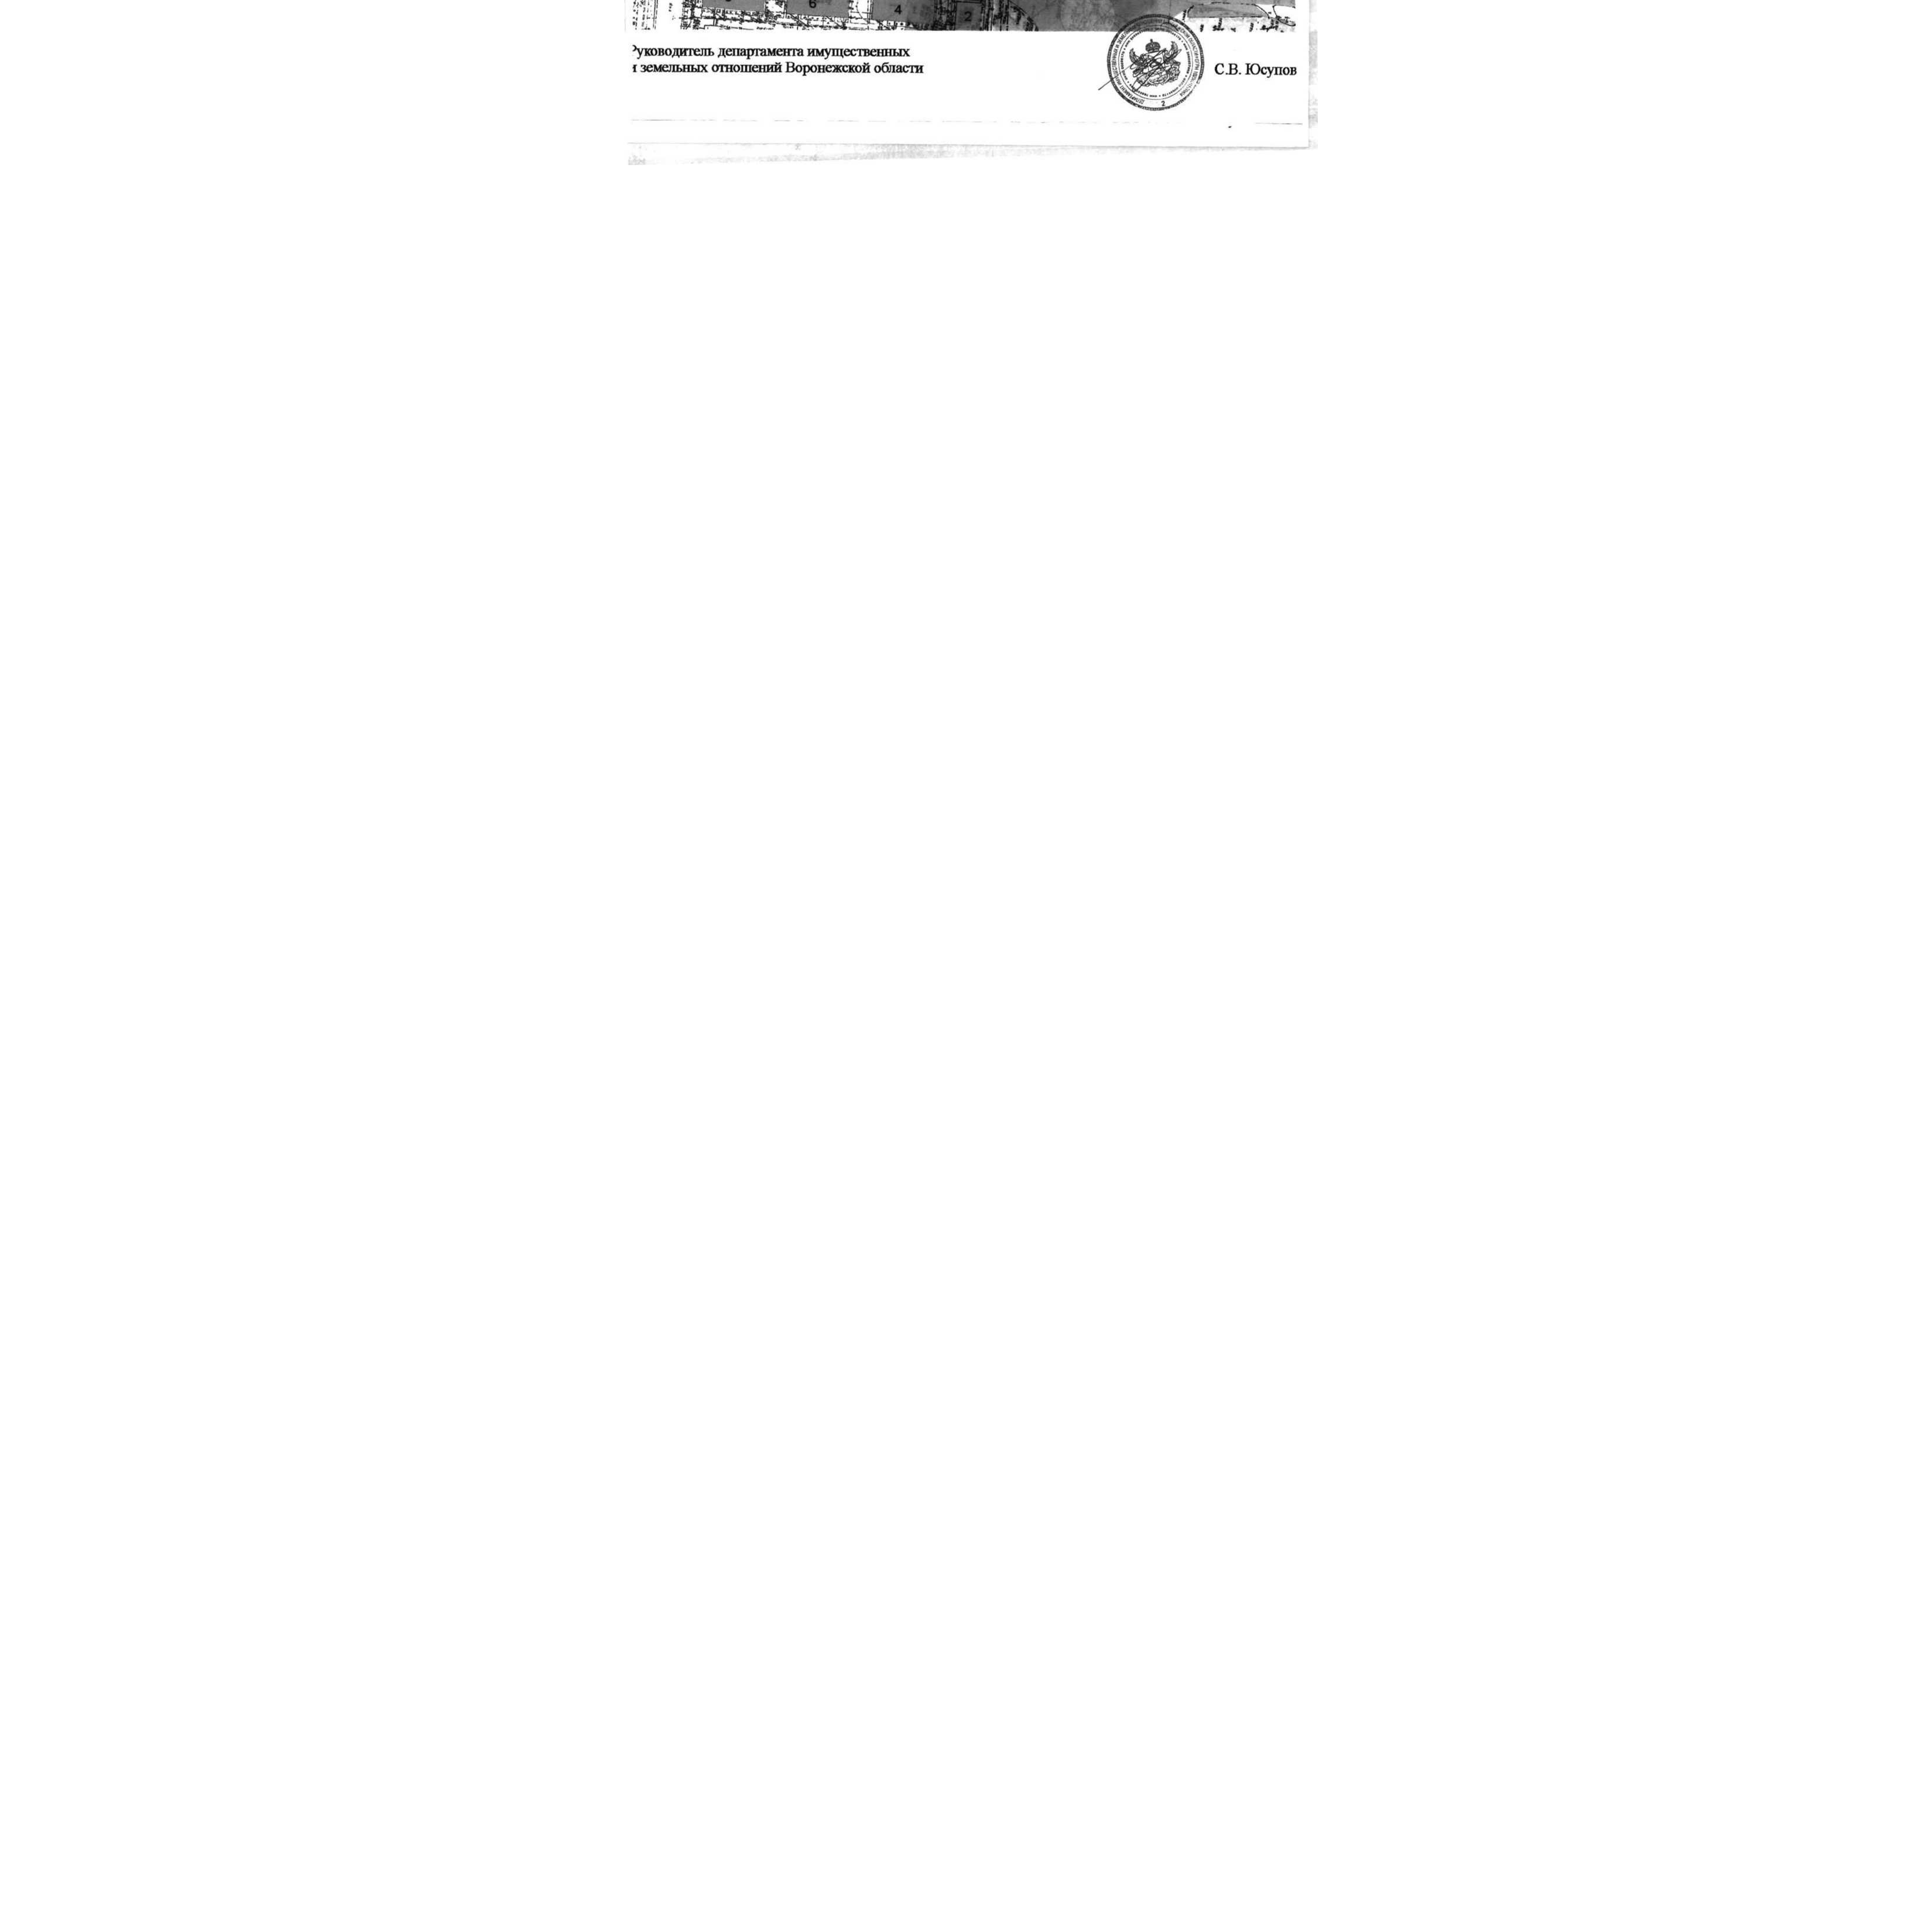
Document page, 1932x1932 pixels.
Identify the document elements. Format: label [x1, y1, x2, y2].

picture [614, 0, 1318, 165]
